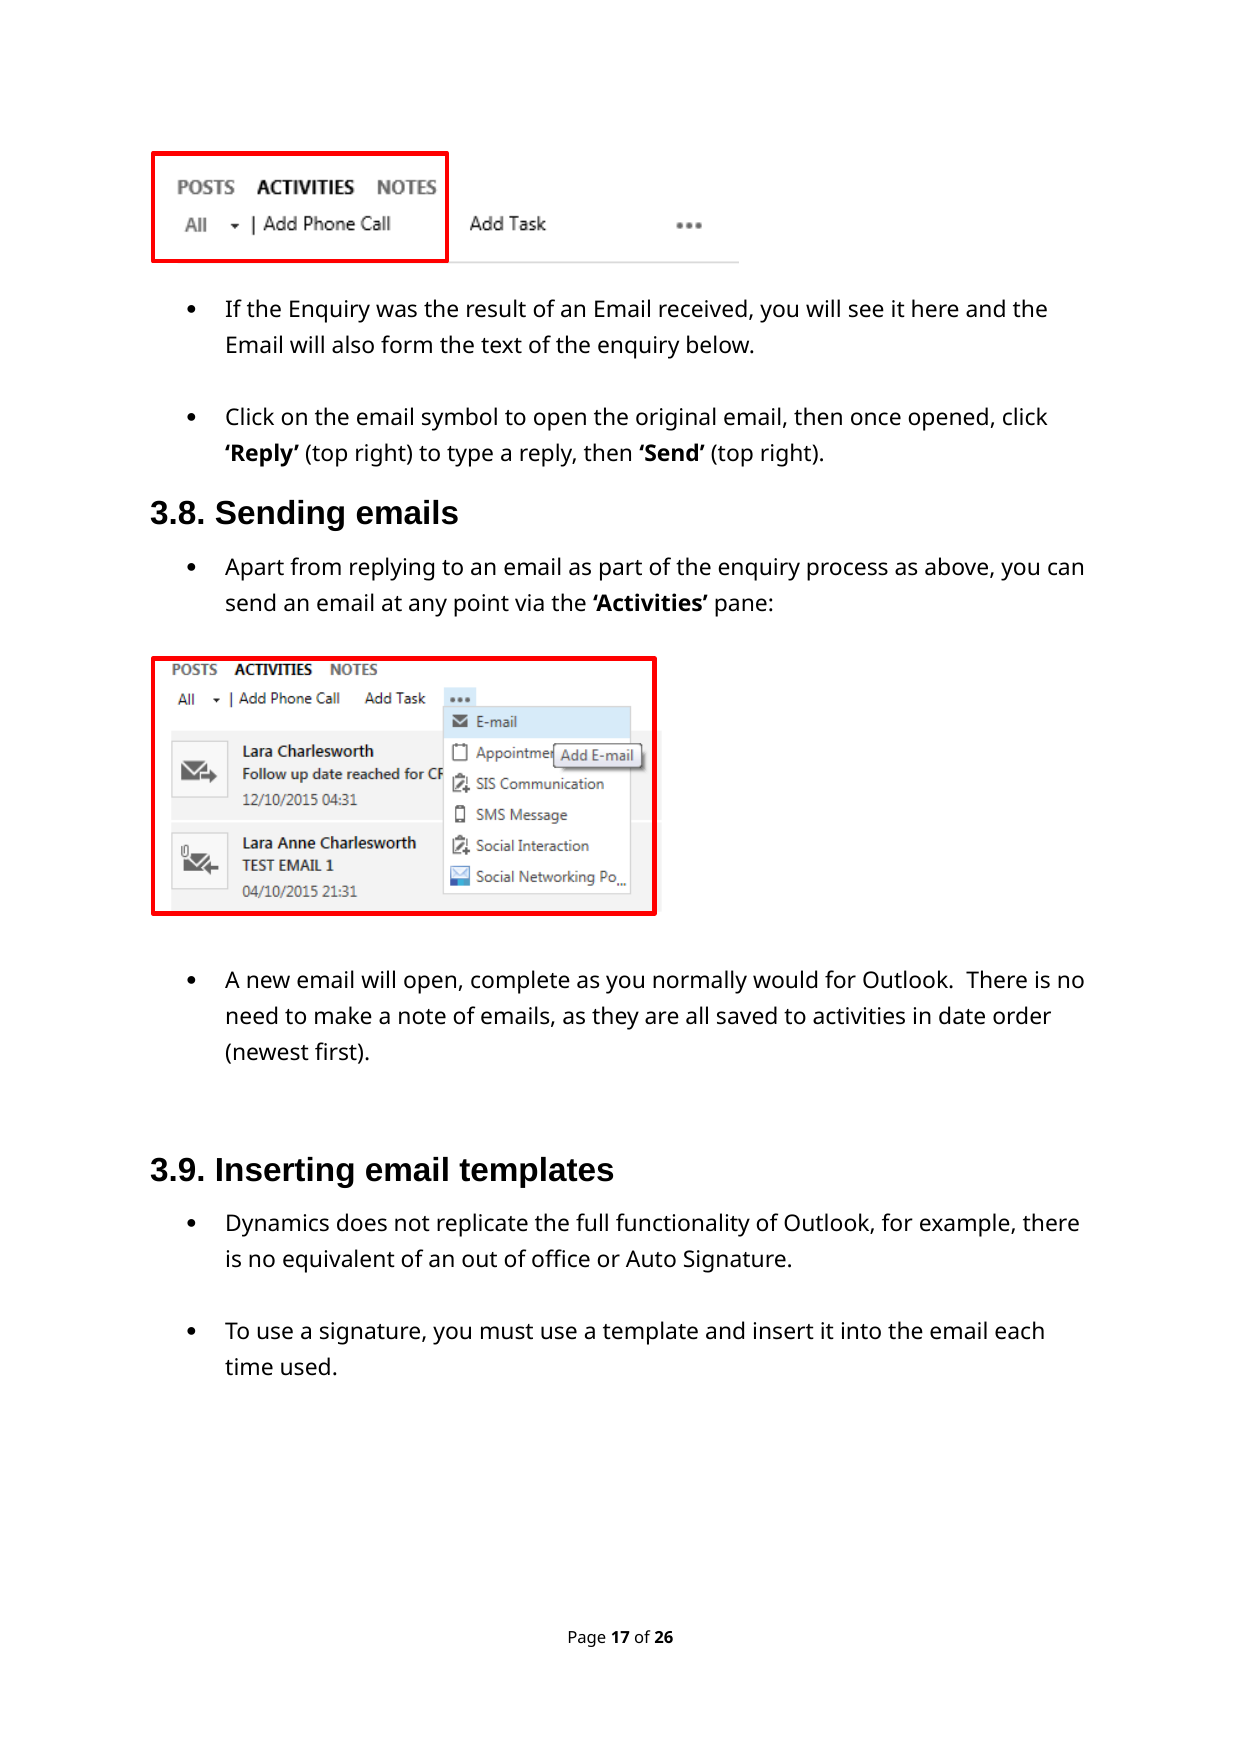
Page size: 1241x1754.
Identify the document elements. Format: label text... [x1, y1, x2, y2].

picture [150, 643, 662, 939]
picture [150, 150, 739, 268]
list If the Enquiry was the result of an Email received, you will see it here and the Email will also form the text of the enquiry below. [187, 293, 1090, 360]
list A new email will open, complete as you normally would for Outlook. There is no need to make a note of emails, as they are all saved to activities in date order (newest first). [187, 964, 1090, 1067]
list Dynamics does not replicate the full functionality of Outlook, for example, there is no equivalent of an out of office or Auto Signature. [187, 1207, 1090, 1274]
list Apart from replying to an email as part of the enquiry process as above, you can send an email at any point via the ‘Activities’ pane: [187, 551, 1090, 618]
subtitle 3.9. Inserting email templates [150, 1150, 1090, 1188]
list Click on the email symbol to open the original email, then once opened, click ‘Reply’ (top right) to type a reply, then ‘Send’ (top right). [187, 401, 1090, 468]
list To use a signature, you must use a template and insert it into the email each time used. [187, 1315, 1090, 1382]
subtitle 3.8. Sending emails [150, 493, 1090, 532]
